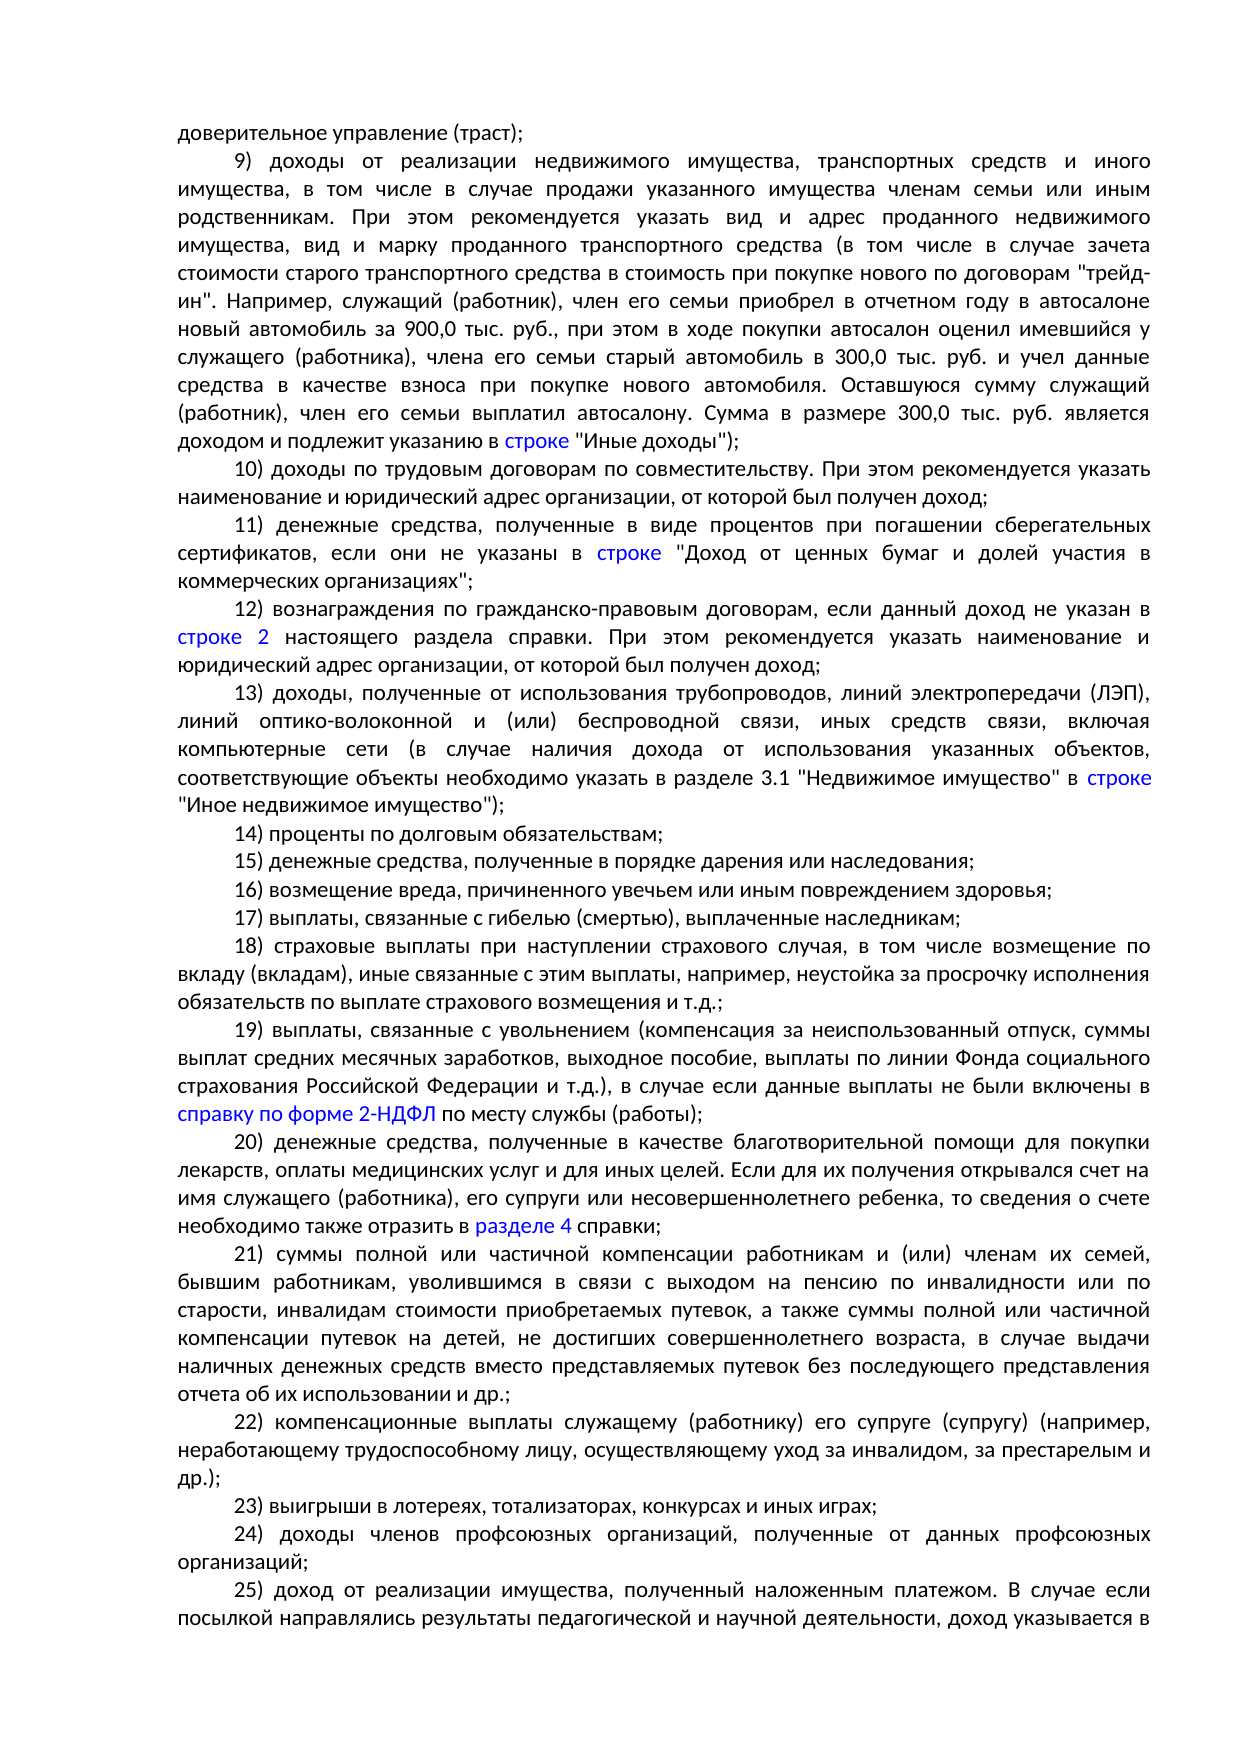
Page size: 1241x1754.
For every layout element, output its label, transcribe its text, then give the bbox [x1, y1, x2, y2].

text 18) страховые выплаты при наступлении страхового случая, в том числе возмещение по вкладу (вкладам), иные связанные с этим выплаты, например, неустойка за просрочку исполнения обязательств по выплате страхового возмещения и т.д.; [177, 931, 1152, 1015]
text 11) денежные средства, полученные в виде процентов при погашении сберегательных сертификатов, если они не указаны в строке "Доход от ценных бумаг и долей участия в коммерческих организациях"; [177, 510, 1152, 594]
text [177, 1575, 1152, 1631]
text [177, 118, 1152, 146]
text 14) проценты по долговым обязательствам; [177, 819, 1152, 847]
text 17) выплаты, связанные с гибелью (смертью), выплаченные наследникам; [177, 903, 1152, 931]
text 15) денежные средства, полученные в порядке дарения или наследования; [177, 847, 1152, 875]
text 19) выплаты, связанные с увольнением (компенсация за неиспользованный отпуск, суммы выплат средних месячных заработков, выходное пособие, выплаты по линии Фонда социального страхования Российской Федерации и т.д.), в случае если данные выплаты не были включены в справку по форме 2-НДФЛ по месту службы (работы); [177, 1015, 1152, 1127]
text 10) доходы по трудовым договорам по совместительству. При этом рекомендуется указать наименование и юридический адрес организации, от которой был получен доход; [177, 454, 1152, 510]
text 22) компенсационные выплаты служащему (работнику) его супруге (супругу) (например, неработающему трудоспособному лицу, осуществляющему уход за инвалидом, за престарелым и др.); [177, 1407, 1152, 1491]
text 9) доходы от реализации недвижимого имущества, транспортных средств и иного имущества, в том числе в случае продажи указанного имущества членам семьи или иным родственникам. При этом рекомендуется указать вид и адрес проданного недвижимого имущества, вид и марку проданного транспортного средства (в том числе в случае зачета стоимости старого транспортного средства в стоимость при покупке нового по договорам "трейд-ин". Например, служащий (работник), член его семьи приобрел в отчетном году в автосалоне новый автомобиль за 900,0 тыс. руб., при этом в ходе покупки автосалон оценил имевшийся у служащего (работника), члена его семьи старый автомобиль в 300,0 тыс. руб. и учел данные средства в качестве взноса при покупке нового автомобиля. Оставшуюся сумму служащий (работник), член его семьи выплатил автосалону. Сумма в размере 300,0 тыс. руб. является доходом и подлежит указанию в строке "Иные доходы"); [177, 146, 1152, 454]
text 23) выигрыши в лотереях, тотализаторах, конкурсах и иных играх; [177, 1491, 1152, 1519]
text 16) возмещение вреда, причиненного увечьем или иным повреждением здоровья; [177, 875, 1152, 903]
text 12) вознаграждения по гражданско-правовым договорам, если данный доход не указан в строке 2 настоящего раздела справки. При этом рекомендуется указать наименование и юридический адрес организации, от которой был получен доход; [177, 594, 1152, 678]
text 20) денежные средства, полученные в качестве благотворительной помощи для покупки лекарств, оплаты медицинских услуг и для иных целей. Если для их получения открывался счет на имя служащего (работника), его супруги или несовершеннолетнего ребенка, то сведения о счете необходимо также отразить в разделе 4 справки; [177, 1127, 1152, 1239]
text 13) доходы, полученные от использования трубопроводов, линий электропередачи (ЛЭП), линий оптико-волоконной и (или) беспроводной связи, иных средств связи, включая компьютерные сети (в случае наличия дохода от использования указанных объектов, соответствующие объекты необходимо указать в разделе 3.1 "Недвижимое имущество" в строке "Иное недвижимое имущество"); [177, 678, 1152, 819]
text 24) доходы членов профсоюзных организаций, полученные от данных профсоюзных организаций; [177, 1519, 1152, 1575]
text 21) суммы полной или частичной компенсации работникам и (или) членам их семей, бывшим работникам, уволившимся в связи с выходом на пенсию по инвалидности или по старости, инвалидам стоимости приобретаемых путевок, а также суммы полной или частичной компенсации путевок на детей, не достигших совершеннолетнего возраста, в случае выдачи наличных денежных средств вместо представляемых путевок без последующего представления отчета об их использовании и др.; [177, 1239, 1152, 1407]
